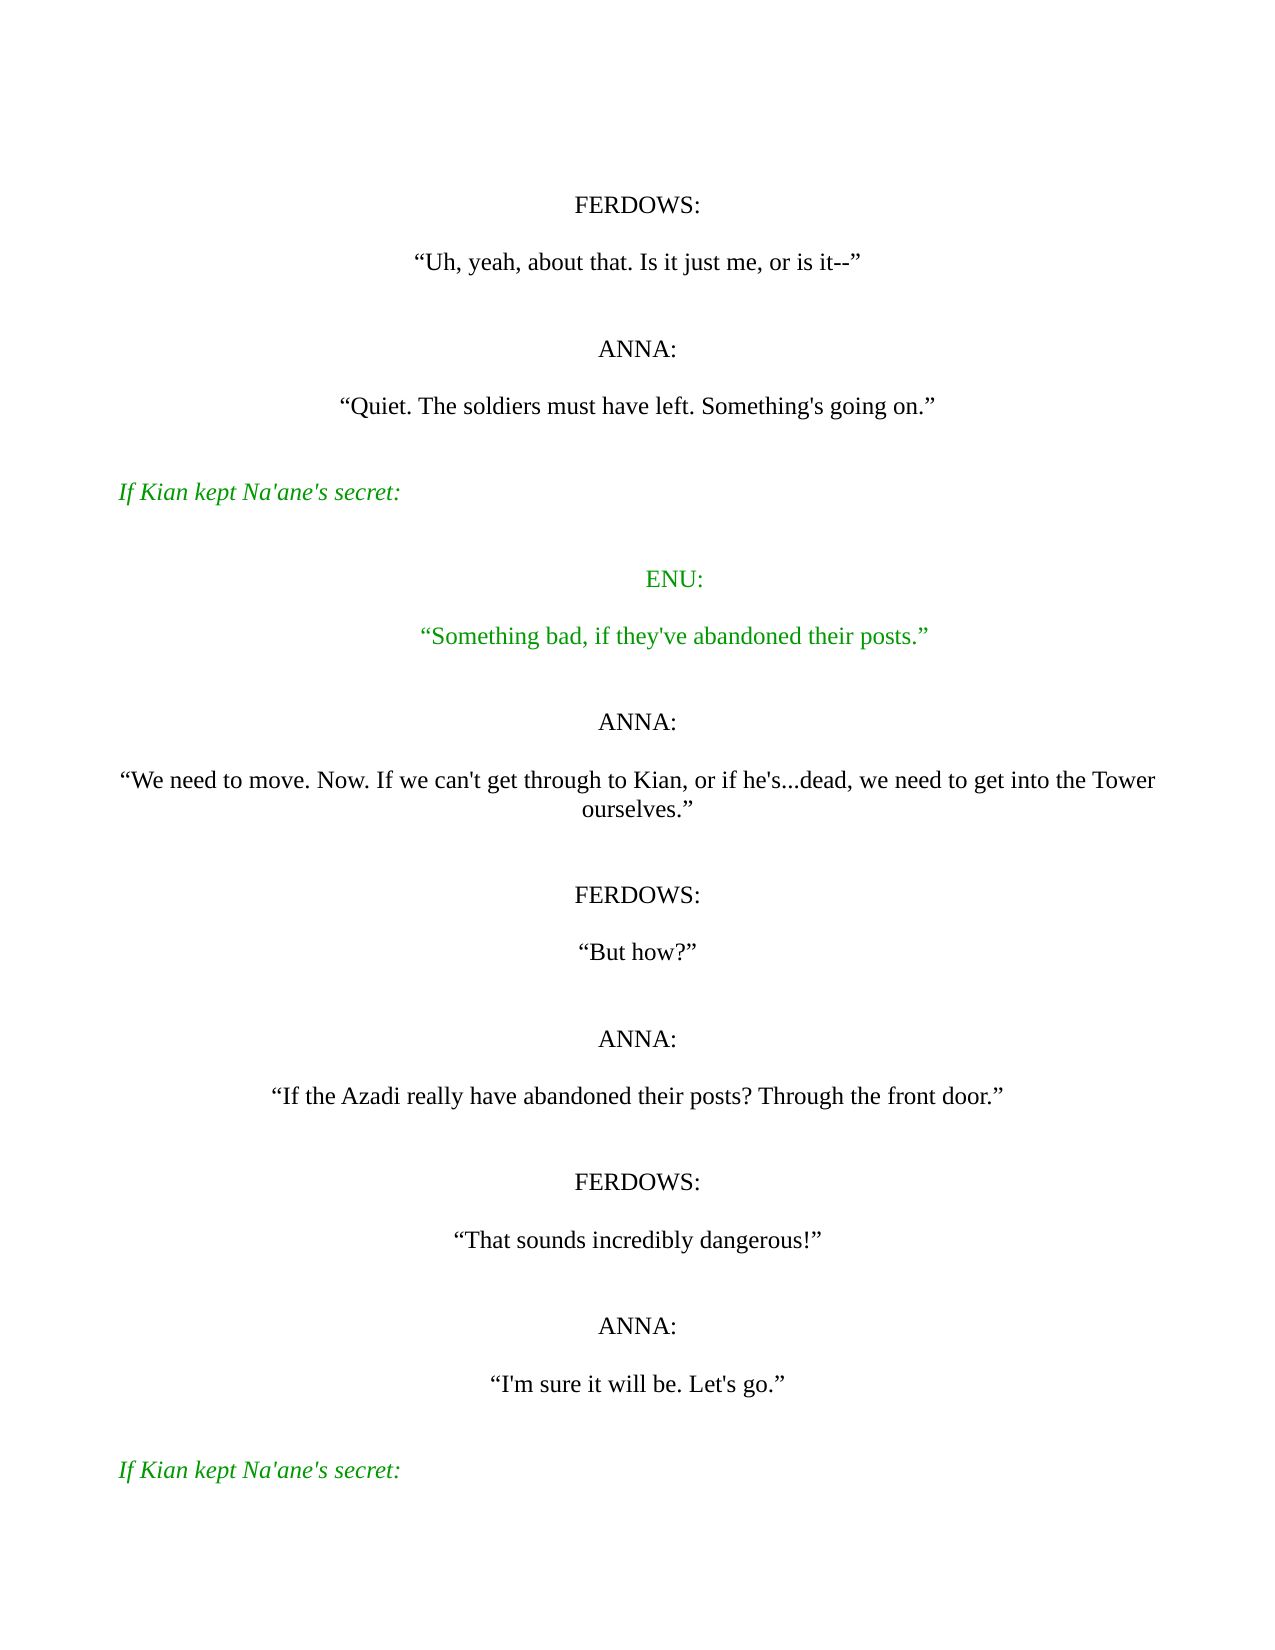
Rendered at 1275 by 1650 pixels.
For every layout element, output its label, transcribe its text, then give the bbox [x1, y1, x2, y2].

text ENU: [118, 564, 1157, 592]
text FERDOWS: [118, 190, 1157, 219]
text ANNA: [118, 334, 1157, 362]
text “Quiet. The soldiers must have left. Something's going on.” [118, 391, 1157, 420]
text FERDOWS: [118, 880, 1157, 909]
text “Uh, yeah, about that. Is it just me, or is it--” [118, 247, 1157, 276]
text FERDOWS: [118, 1167, 1157, 1196]
text “That sounds incredibly dangerous!” [118, 1225, 1157, 1254]
text If Kian kept Na'ane's secret: [118, 1455, 1157, 1484]
text ANNA: [118, 1311, 1157, 1340]
text “I'm sure it will be. Let's go.” [118, 1369, 1157, 1397]
text “If the Azadi really have abandoned their posts? Through the front door.” [118, 1081, 1157, 1110]
text “Something bad, if they've abandoned their posts.” [118, 621, 1157, 650]
text “But how?” [118, 937, 1157, 966]
text ANNA: [118, 1024, 1157, 1081]
text “We need to move. Now. If we can't get through to Kian, or if he's...dead, we need to get into the Tower ourselves.” [118, 765, 1157, 822]
text ANNA: [118, 707, 1157, 736]
text If Kian kept Na'ane's secret: [118, 477, 1157, 506]
